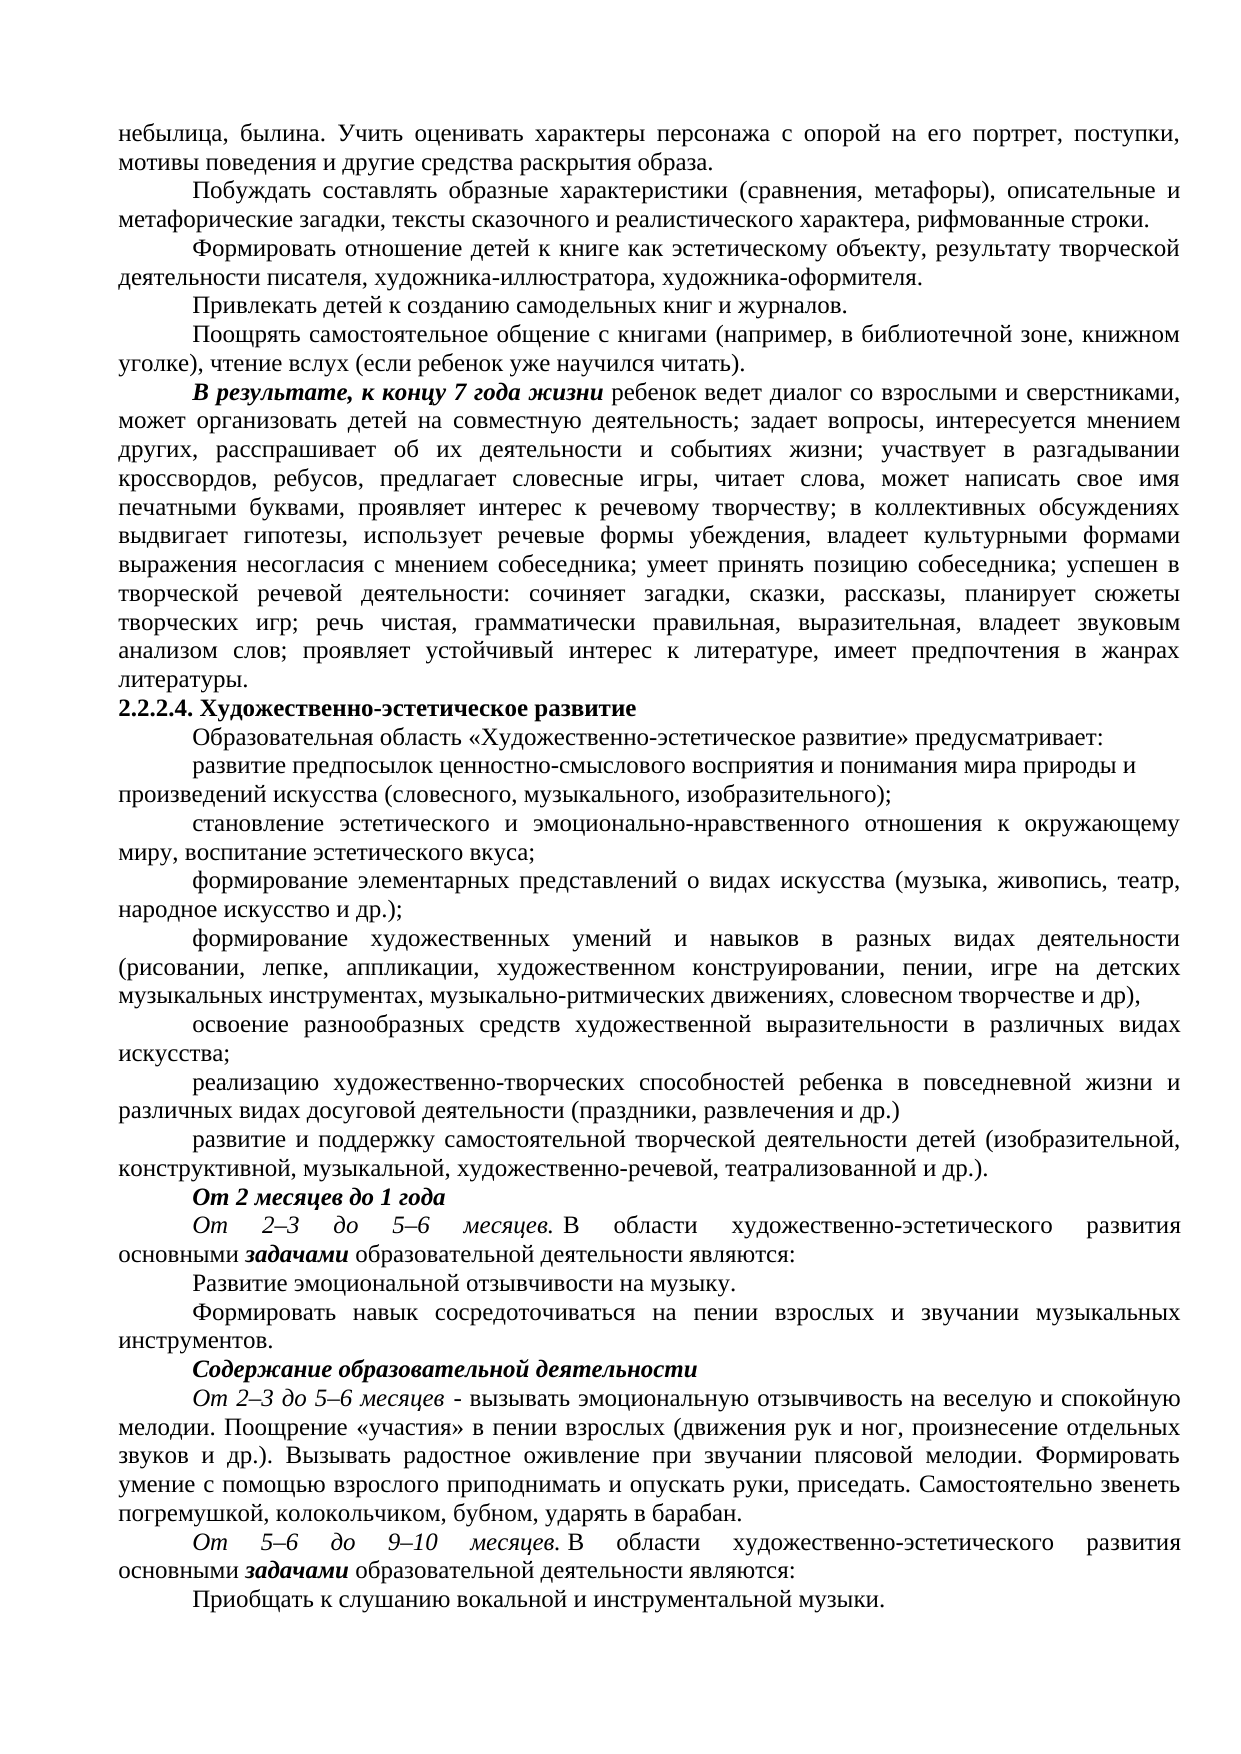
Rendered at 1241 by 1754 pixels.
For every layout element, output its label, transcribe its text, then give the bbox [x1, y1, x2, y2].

text развитие и поддержку самостоятельной творческой деятельности детей (изобразительной, конструктивной, музыкальной, художественно-речевой, театрализованной и др.). [118, 1124, 1181, 1182]
text Поощрять самостоятельное общение с книгами (например, в библиотечной зоне, книжном уголке), чтение вслух (если ребенок уже научился читать). [118, 319, 1181, 377]
text Формировать отношение детей к книге как эстетическому объекту, результату творческой деятельности писателя, художника-иллюстратора, художника-оформителя. [118, 233, 1181, 291]
text От 2–3 до 5–6 месяцев. В области художественно-эстетического развития основными задачами образовательной деятельности являются: [118, 1211, 1181, 1268]
text В результате, к концу 7 года жизни ребенок ведет диалог со взрослыми и сверстниками, может организовать детей на совместную деятельность; задает вопросы, интересуется мнением других, расспрашивает об их деятельности и событиях жизни; участвует в разгадывании кроссвордов, ребусов, предлагает словесные игры, читает слова, может написать свое имя печатными буквами, проявляет интерес к речевому творчеству; в коллективных обсуждениях выдвигает гипотезы, использует речевые формы убеждения, владеет культурными формами выражения несогласия с мнением собеседника; умеет принять позицию собеседника; успешен в творческой речевой деятельности: сочиняет загадки, сказки, рассказы, планирует сюжеты творческих игр; речь чистая, грамматически правильная, выразительная, владеет звуковым анализом слов; проявляет устойчивый интерес к литературе, имеет предпочтения в жанрах литературы. [118, 377, 1181, 693]
text От 5–6 до 9–10 месяцев. В области художественно-эстетического развития основными задачами образовательной деятельности являются: [118, 1527, 1181, 1584]
text формирование элементарных представлений о видах искусства (музыка, живопись, театр, народное искусство и др.); [118, 866, 1181, 923]
text Приобщать к слушанию вокальной и инструментальной музыки. [118, 1584, 1181, 1613]
text Содержание образовательной деятельности [118, 1354, 1181, 1383]
text Формировать навык сосредоточиваться на пении взрослых и звучании музыкальных инструментов. [118, 1297, 1181, 1354]
text освоение разнообразных средств художественной выразительности в различных видах искусства; [118, 1009, 1181, 1067]
text 2.2.2.4. Художественно-эстетическое развитие [118, 693, 1181, 722]
text От 2 месяцев до 1 года [118, 1182, 1181, 1211]
text Привлекать детей к созданию самодельных книг и журналов. [118, 291, 1181, 319]
text Развитие эмоциональной отзывчивости на музыку. [118, 1268, 1181, 1297]
text реализацию художественно-творческих способностей ребенка в повседневной жизни и различных видах досуговой деятельности (праздники, развлечения и др.) [118, 1067, 1181, 1124]
text формирование художественных умений и навыков в разных видах деятельности (рисовании, лепке, аппликации, художественном конструировании, пении, игре на детских музыкальных инструментах, музыкально-ритмических движениях, словесном творчестве и др), [118, 923, 1181, 1009]
text Побуждать составлять образные характеристики (сравнения, метафоры), описательные и метафорические загадки, тексты сказочного и реалистического характера, рифмованные строки. [118, 176, 1181, 233]
text От 2–3 до 5–6 месяцев - вызывать эмоциональную отзывчивость на веселую и спокойную мелодии. Поощрение «участия» в пении взрослых (движения рук и ног, произнесение отдельных звуков и др.). Вызывать радостное оживление при звучании плясовой мелодии. Формировать умение с помощью взрослого приподнимать и опускать руки, приседать. Самостоятельно звенеть погремушкой, колокольчиком, бубном, ударять в барабан. [118, 1383, 1181, 1527]
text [118, 118, 1181, 176]
text развитие предпосылок ценностно-смыслового восприятия и понимания мира природы и произведений искусства (словесного, музыкального, изобразительного); [118, 751, 1181, 808]
text становление эстетического и эмоционально-нравственного отношения к окружающему миру, воспитание эстетического вкуса; [118, 808, 1181, 866]
text Образовательная область «Художественно-эстетическое развитие» предусматривает: [118, 722, 1181, 751]
